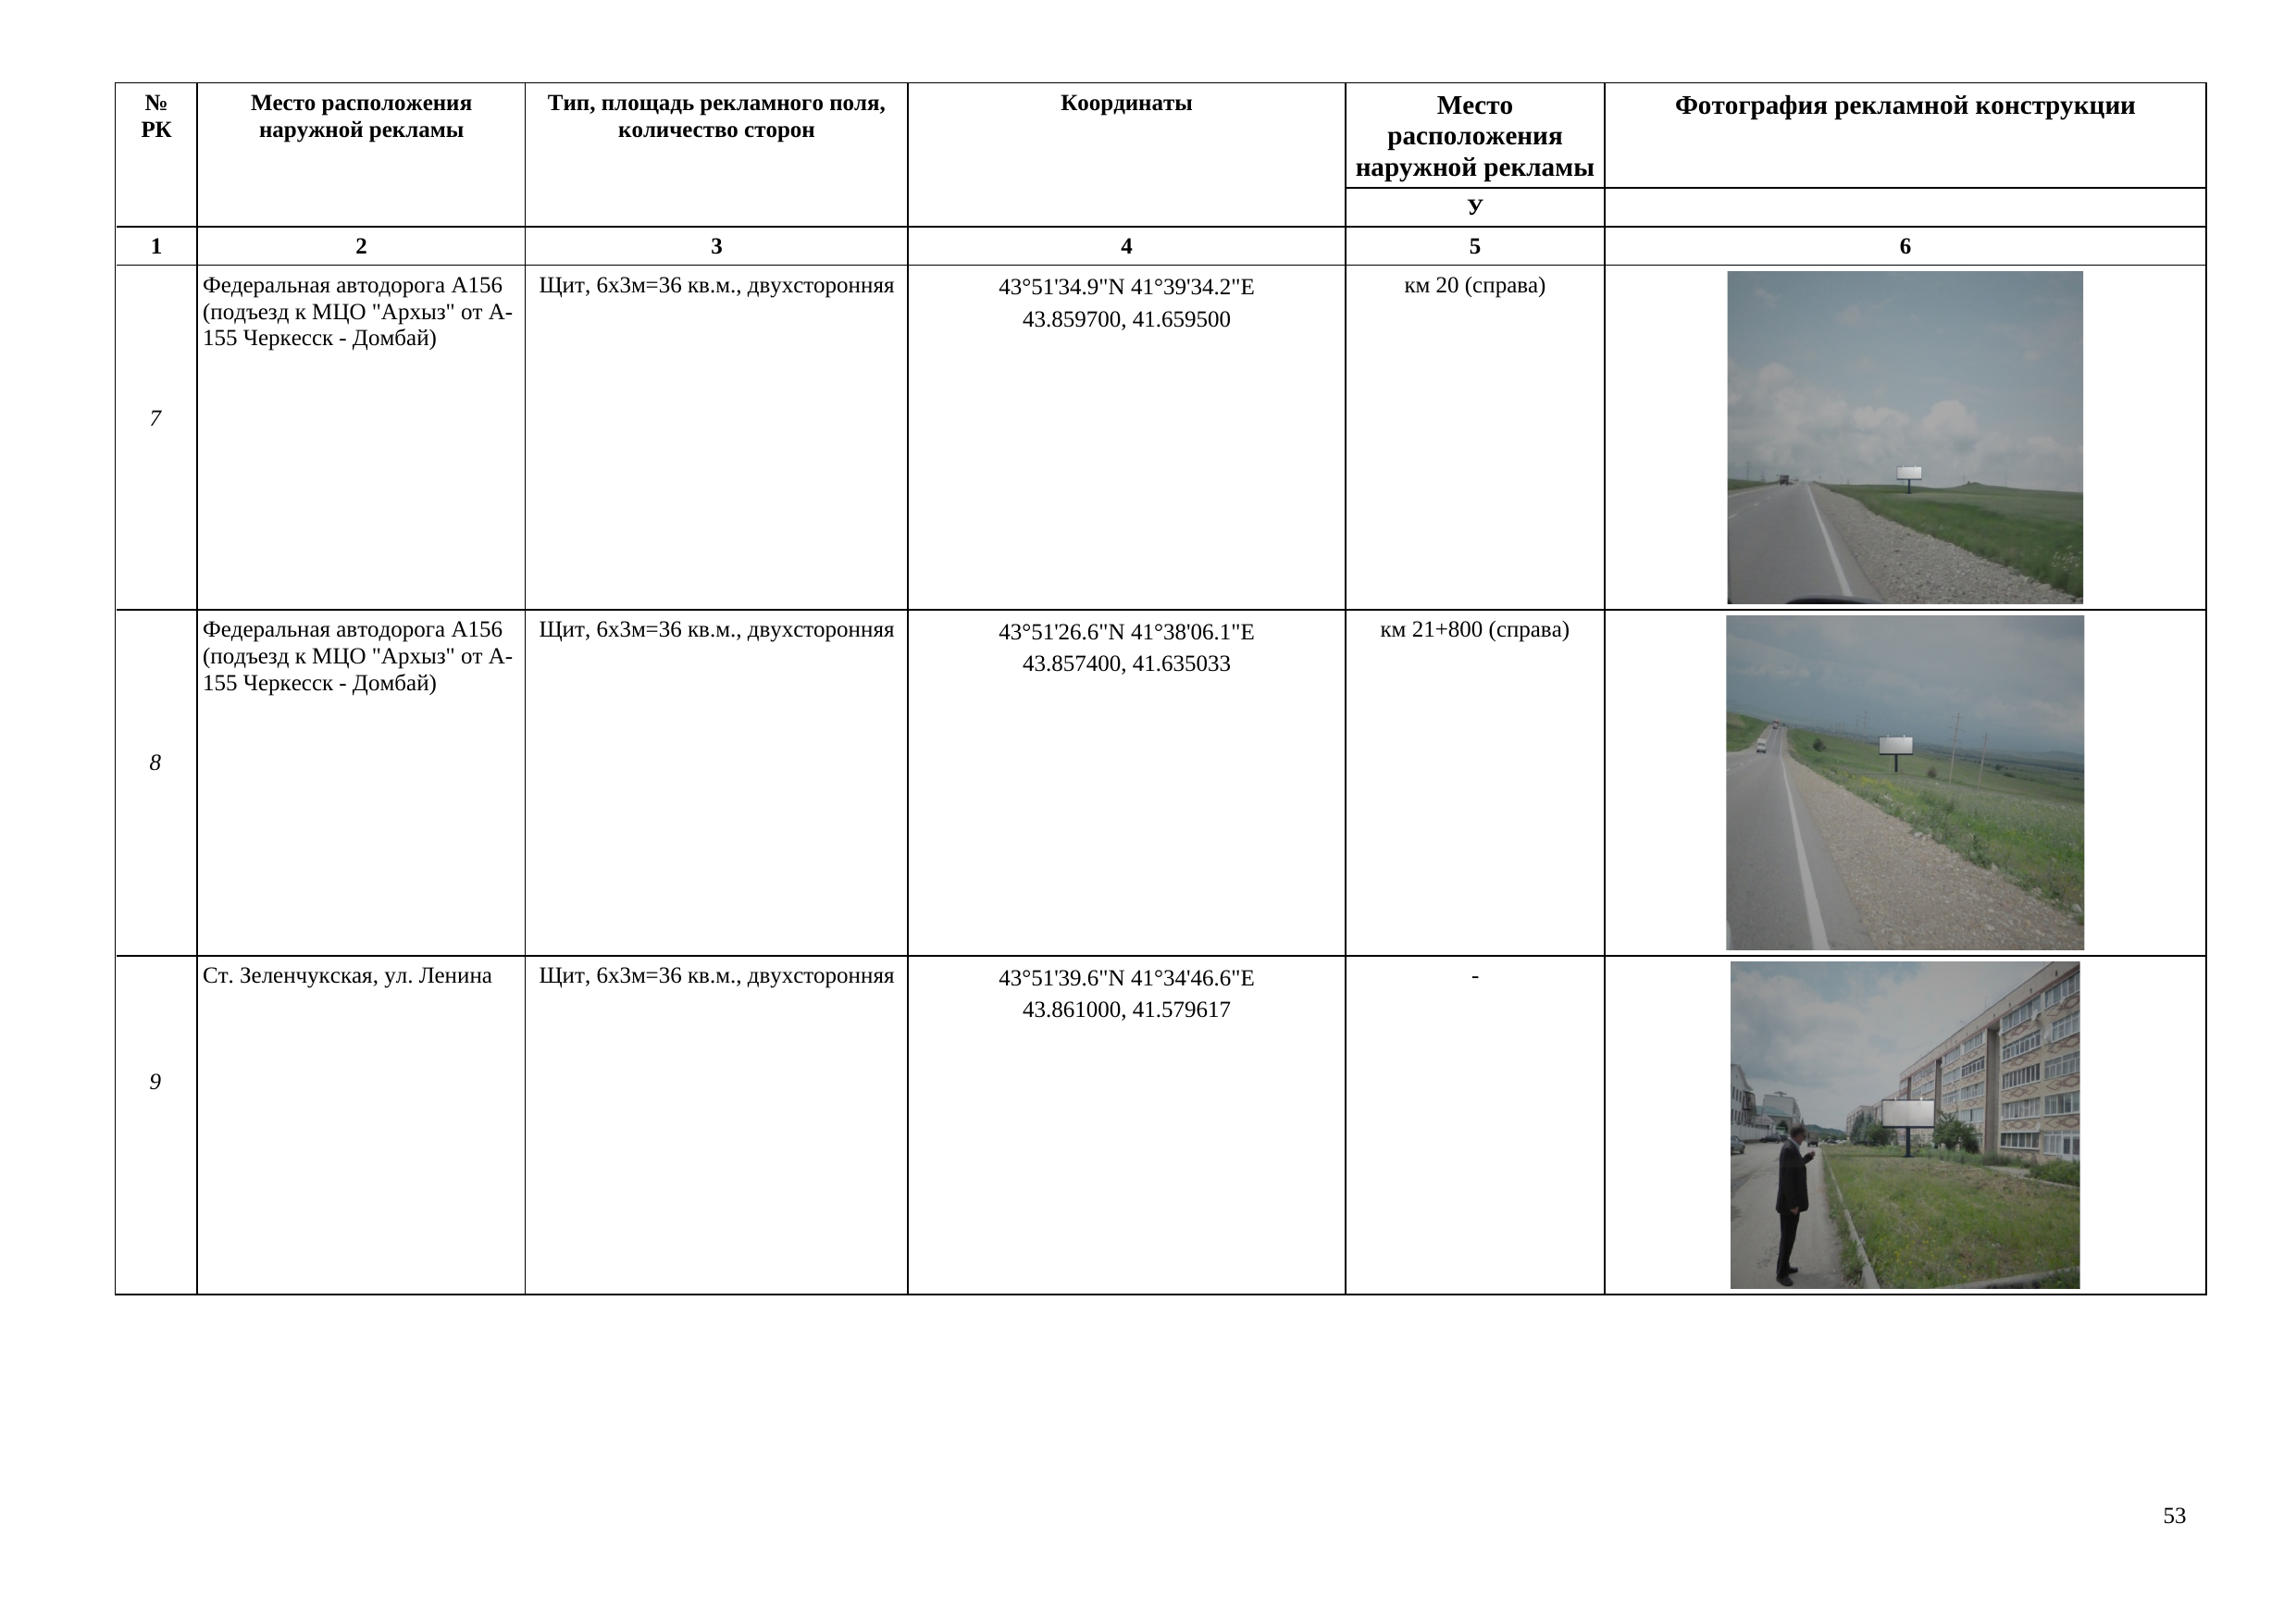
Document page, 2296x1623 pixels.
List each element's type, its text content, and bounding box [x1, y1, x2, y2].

table_cell 2 [198, 228, 525, 265]
table_cell [1606, 957, 2205, 1294]
table_header Место расположения наружной рекламы [198, 83, 525, 226]
table_cell 43°51'34.9"N 41°39'34.2"E 43.859700, 41.659500 [909, 266, 1345, 609]
table_header Место расположения наружной рекламы [1347, 83, 1604, 187]
table_cell Федеральная автодорога A156 (подъезд к МЦО "Архыз" от А-155 Черкесск - Домбай) [198, 266, 525, 609]
table_header Координаты [909, 83, 1345, 226]
table_cell 4 [909, 228, 1345, 265]
table_cell Щит, 6х3м=36 кв.м., двухсторонняя [526, 611, 907, 955]
table_cell 43°51'39.6"N 41°34'46.6"E 43.861000, 41.579617 [909, 957, 1345, 1294]
table_cell 9 [116, 956, 196, 1294]
table_header Фотография рекламной конструкции [1606, 83, 2205, 187]
table_header Тип, площадь рекламного поля, количество сторон [526, 83, 907, 226]
table_cell 7 [116, 266, 196, 609]
table_cell У [1347, 189, 1604, 226]
table_cell 5 [1347, 228, 1604, 265]
picture [1726, 615, 2085, 950]
table_cell [1606, 611, 2205, 955]
picture [1727, 271, 2084, 604]
table_cell км 20 (справа) [1347, 266, 1604, 609]
table_cell [1606, 189, 2205, 226]
table_cell 43°51'26.6"N 41°38'06.1"E 43.857400, 41.635033 [909, 611, 1345, 955]
picture [1731, 961, 2080, 1289]
table_cell - [1347, 957, 1604, 1294]
table_cell Щит, 6х3м=36 кв.м., двухсторонняя [526, 957, 907, 1294]
table_cell км 21+800 (справа) [1347, 611, 1604, 955]
table_cell 1 [116, 227, 196, 265]
table_cell 8 [116, 610, 196, 955]
table_cell 3 [526, 228, 907, 265]
table_cell Ст. Зеленчукская, ул. Ленина [198, 957, 525, 1294]
table_cell [1606, 266, 2205, 609]
table_cell Федеральная автодорога A156 (подъезд к МЦО "Архыз" от А-155 Черкесск - Домбай) [198, 611, 525, 955]
table_cell 6 [1606, 228, 2205, 265]
table_header № РК [116, 83, 196, 226]
table_cell Щит, 6х3м=36 кв.м., двухсторонняя [526, 266, 907, 609]
